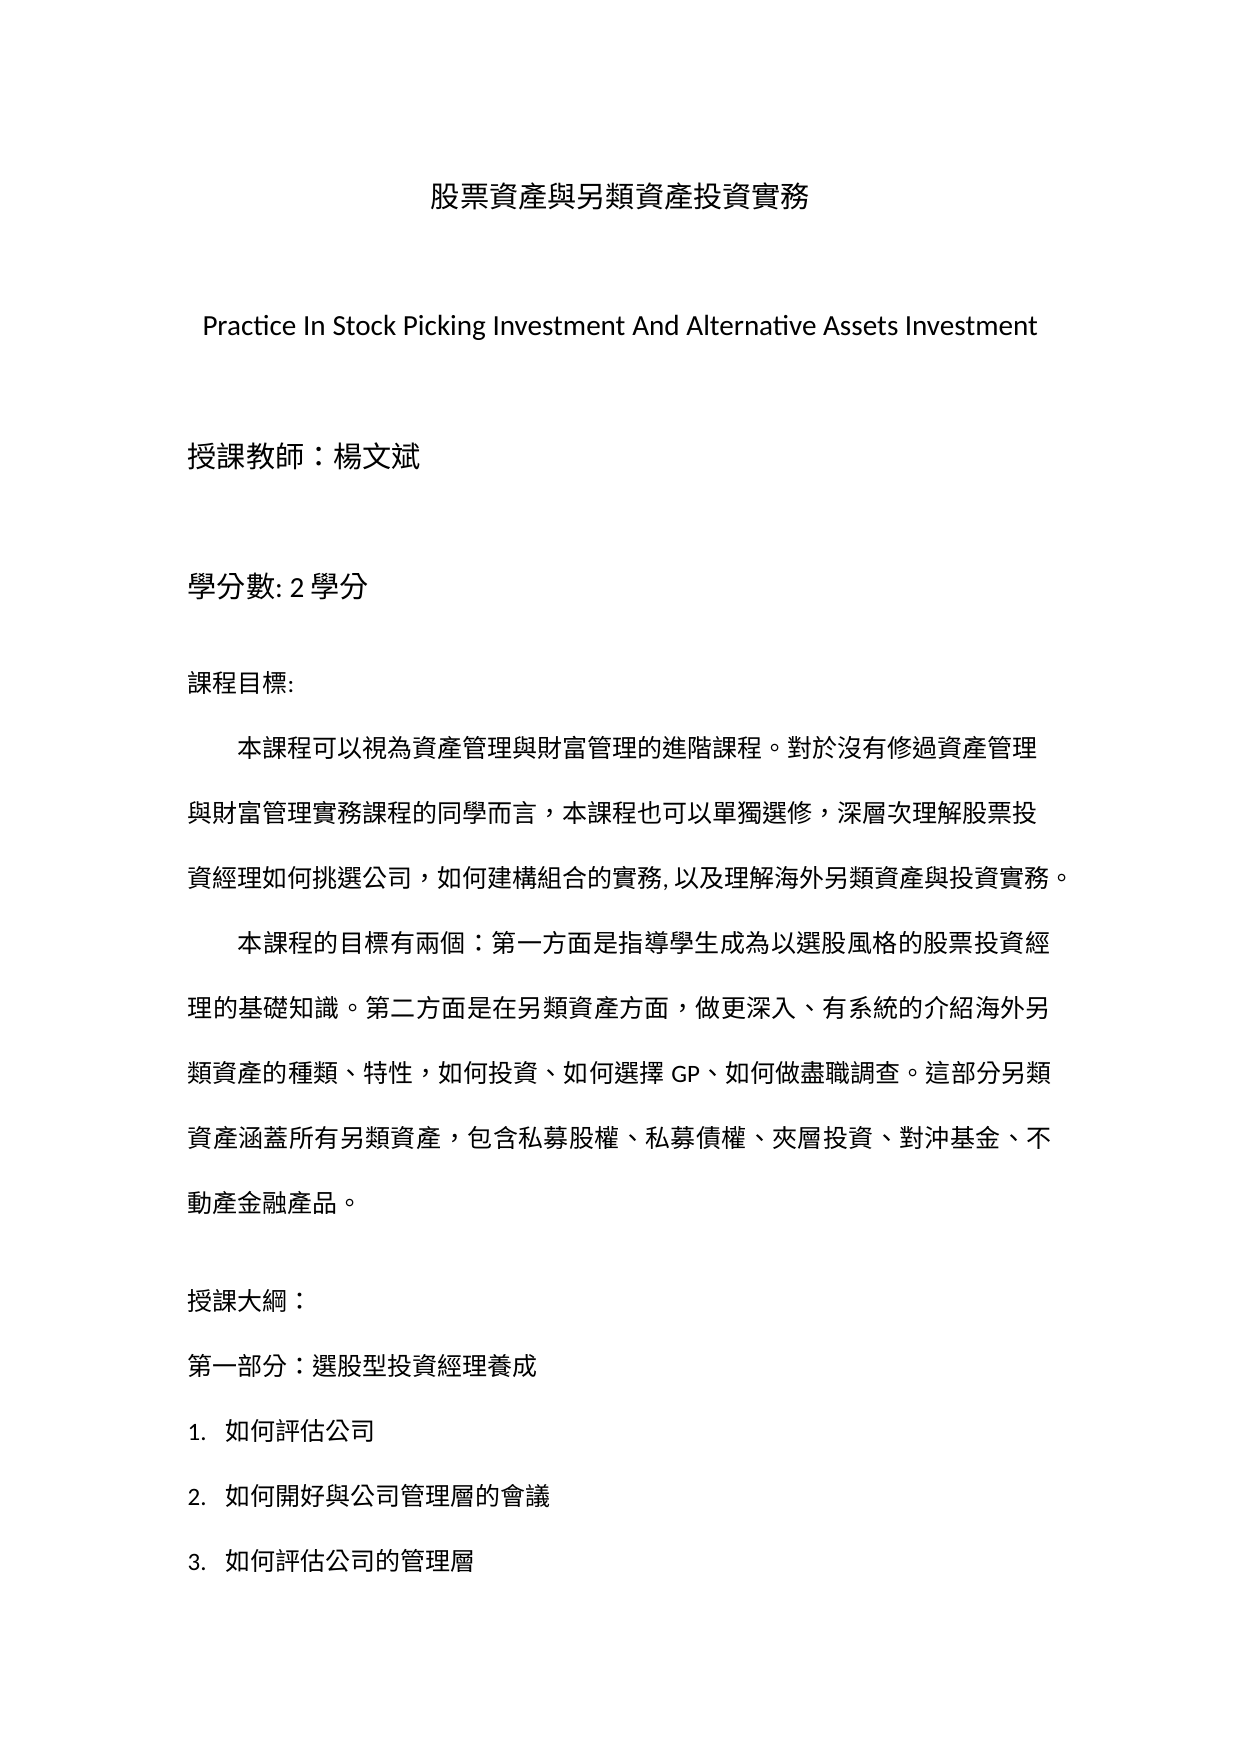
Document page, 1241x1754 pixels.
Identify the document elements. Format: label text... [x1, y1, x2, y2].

list 如何開好與公司管理層的會議 [187, 1462, 1053, 1527]
list 如何評估公司 [187, 1397, 1053, 1462]
list 如何評估公司的管理層 [187, 1527, 1053, 1592]
text 授課教師：楊文斌 [187, 422, 1053, 487]
text 授課大綱： [187, 1267, 1053, 1332]
text 本課程的目標有兩個：第一方面是指導學生成為以選股風格的股票投資經理的基礎知識。第二方面是在另類資產方面，做更深入、有系統的介紹海外另類資產的種類、特性，如何投資、如何選擇GP、如何做盡職調查。這部分另類資產涵蓋所有另類資產，包含私募股權、私募債權、夾層投資、對沖基金、不動產金融產品。 [187, 909, 1053, 1234]
text 第一部分：選股型投資經理養成 [187, 1332, 1053, 1397]
text 本課程可以視為資產管理與財富管理的進階課程。對於沒有修過資產管理與財富管理實務課程的同學而言，本課程也可以單獨選修，深層次理解股票投資經理如何挑選公司，如何建構組合的實務, 以及理解海外另類資產與投資實務。 [187, 714, 1053, 909]
text 課程目標: [187, 649, 1053, 714]
text Practice In Stock Picking Investment And Alternative Assets Investment [187, 292, 1053, 357]
text 學分數: 2學分 [187, 552, 1053, 617]
text 股票資產與另類資產投資實務 [187, 162, 1053, 227]
